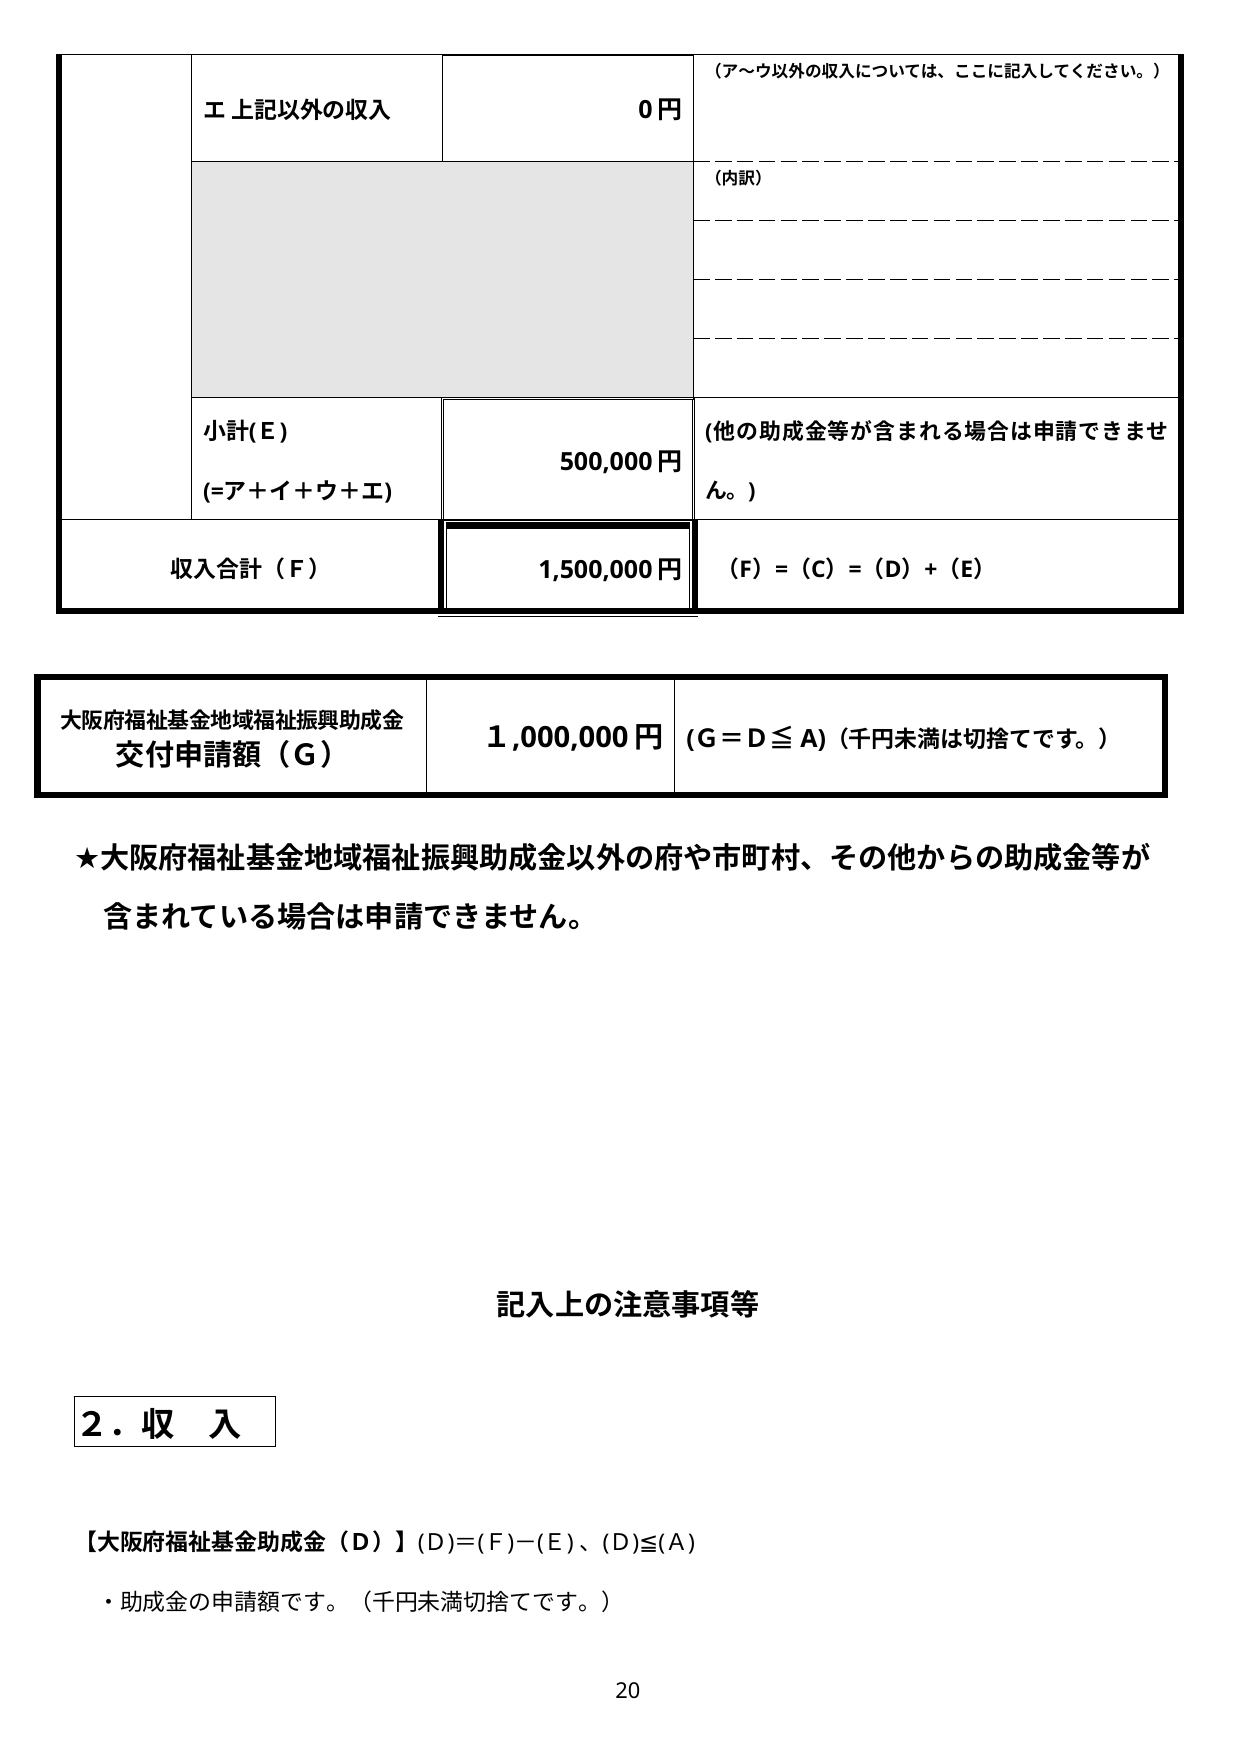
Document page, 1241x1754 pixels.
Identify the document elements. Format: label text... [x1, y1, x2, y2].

table_cell (他の助成金等が含まれる場合は申請できません。) [695, 398, 1178, 519]
table_header 大阪府福祉基金地域福祉振興助成金 交付申請額（Ｇ） [41, 680, 426, 792]
table_cell 小計(Ｅ) (=ア＋イ＋ウ＋エ) [192, 398, 441, 519]
table_cell [694, 279, 1178, 338]
table_cell 1,500,000円 [447, 529, 689, 608]
table_cell 0円 [443, 56, 693, 161]
table_cell [694, 338, 1178, 397]
table_cell エ 上記以外の収入 [192, 55, 442, 161]
table_cell [192, 162, 693, 397]
table_cell （F）=（C）=（D）+（E） [698, 520, 1178, 608]
table_cell 500,000円 [444, 400, 692, 519]
text ２．収 入 [74, 1392, 1181, 1451]
text 記入上の注意事項等 [74, 1272, 1181, 1332]
table_header (Ｇ＝Ｄ≦ A)（千円未満は切捨てです。） [675, 680, 1162, 792]
table_cell （内訳） [694, 161, 1178, 219]
table_header １,000,000円 [427, 680, 674, 792]
table_cell [694, 220, 1178, 279]
text 【大阪府福祉基金助成金（Ｄ）】(Ｄ)＝(Ｆ)－(Ｅ) 、(Ｄ)≦(Ａ) [74, 1511, 1181, 1570]
text ・助成金の申請額です。（千円未満切捨てです。） [74, 1570, 1181, 1630]
text 含まれている場合は申請できません。 [74, 885, 1181, 945]
table_cell 収入合計（Ｆ） [62, 520, 438, 608]
table_cell （ア～ウ以外の収入については、ここに記入してください。） [694, 55, 1178, 161]
text ★大阪府福祉基金地域福祉振興助成金以外の府や市町村、その他からの助成金等が [74, 677, 1181, 885]
